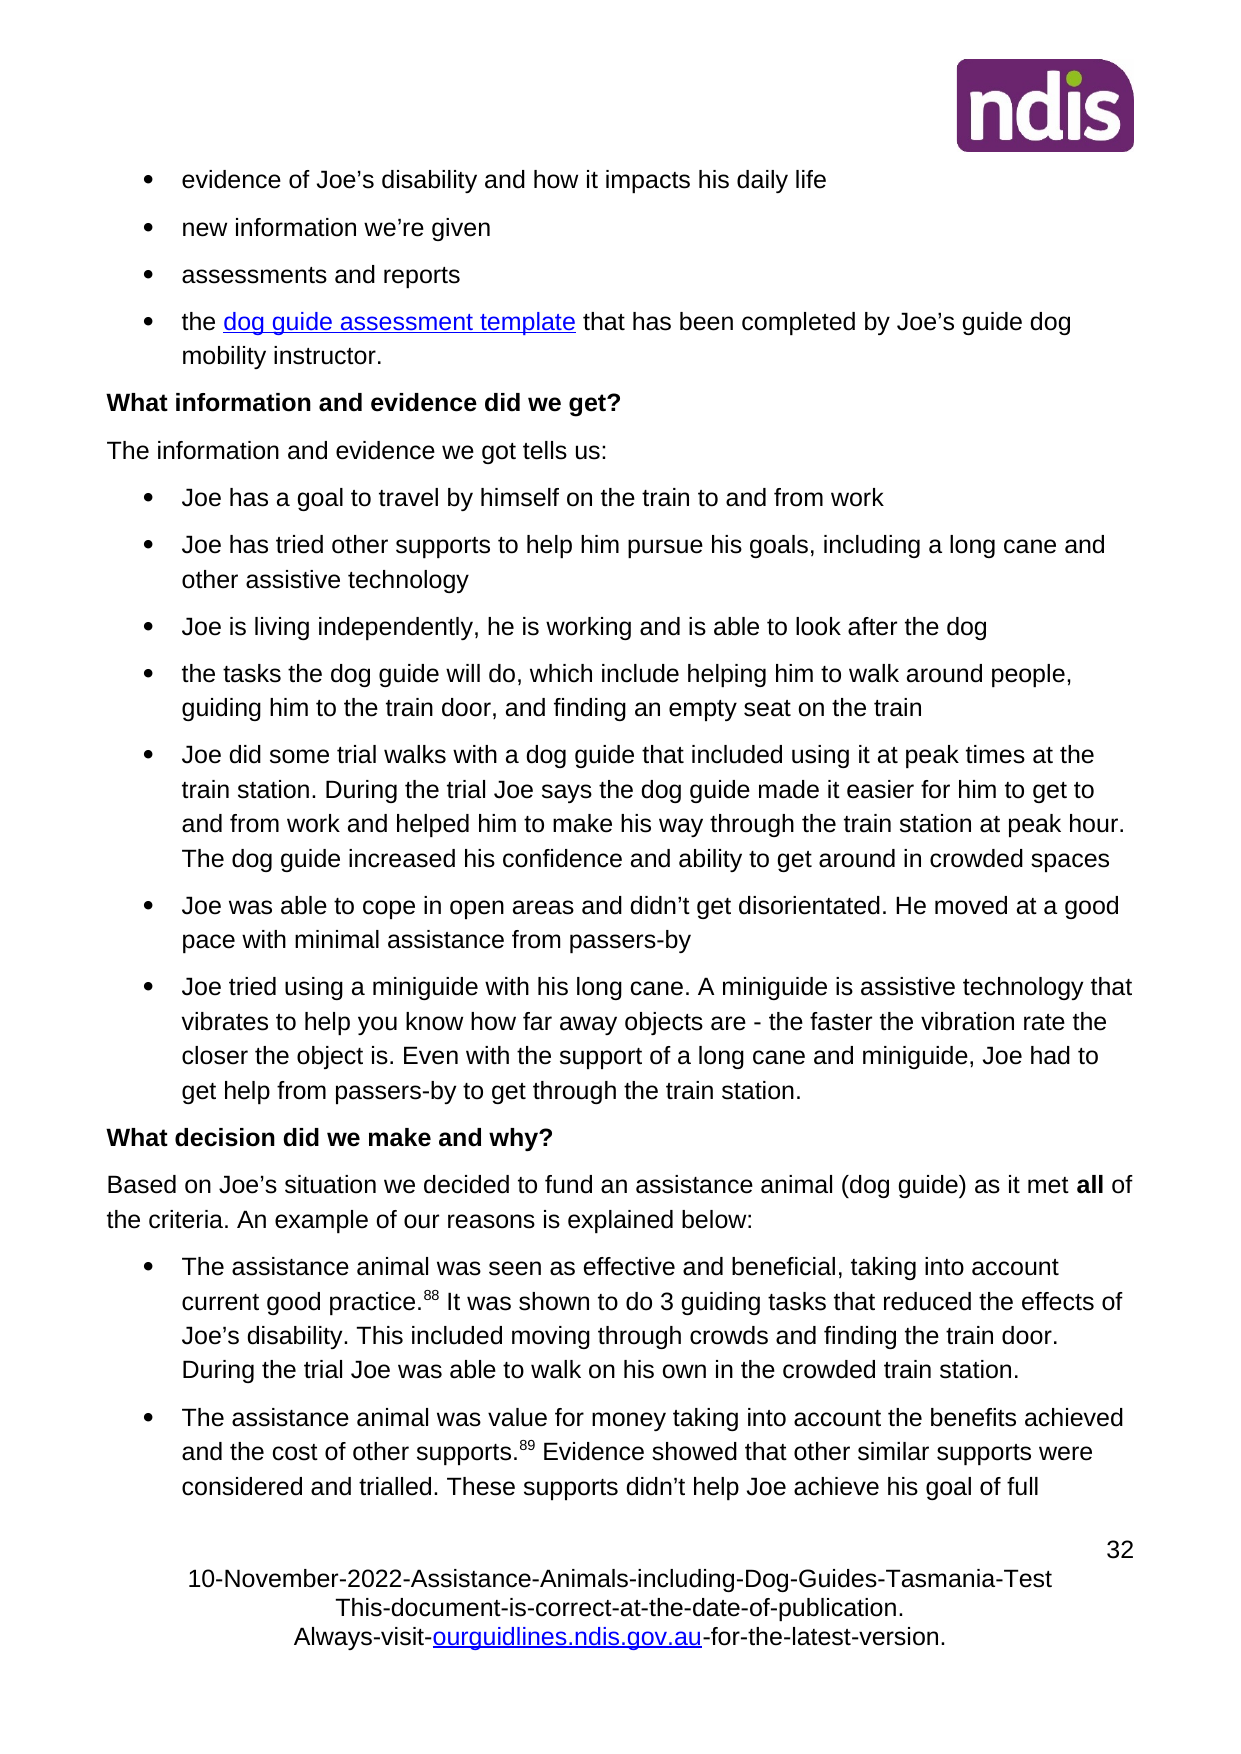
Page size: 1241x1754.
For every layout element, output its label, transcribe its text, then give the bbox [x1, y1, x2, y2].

text the tasks the dog guide will do, which include helping him to walk around people, guiding him to the train door, and finding an empty seat on the train [144, 659, 1134, 722]
text evidence of Joe’s disability and how it impacts his daily life [144, 165, 1134, 194]
text new information we’re given [144, 212, 1134, 241]
text Joe did some trial walks with a dog guide that included using it at peak times at the train station. During the trial Joe says the dog guide made it easier for him to get to and from work and helped him to make his way through the train station at peak hour. The dog guide increased his confidence and ability to get around in crowded spaces [144, 740, 1134, 872]
text Joe has a goal to travel by himself on the train to and from work [144, 483, 1134, 512]
text Joe tried using a miniguide with his long cane. A miniguide is assistive technology that vibrates to help you know how far away objects are - the faster the vibration rate the closer the object is. Even with the support of a long cane and miniguide, Joe had to get help from passers-by to get through the train station. [144, 972, 1134, 1104]
text Joe is living independently, he is working and is able to look after the dog [144, 612, 1134, 640]
text the that has been completed by Joe’s guide dog mobility instructor. [144, 307, 1134, 370]
text The assistance animal was seen as effective and beneficial, taking into account current good practice. It was shown to do 3 guiding tasks that reduced the effects of Joe’s disability. This included moving through crowds and finding the train door. During the trial Joe was able to walk on his own in the crowded train station. [144, 1252, 1134, 1384]
picture [956, 59, 1134, 152]
text Joe has tried other supports to help him pursue his goals, including a long cane and other assistive technology [144, 530, 1134, 593]
text Based on Joe’s situation we decided to fund an assistance animal (dog guide) as it met all of the criteria. An example of our reasons is explained below: [106, 1171, 1134, 1234]
subtitle What decision did we make and why? [106, 1123, 1134, 1152]
subtitle What information and evidence did we get? [106, 388, 1134, 417]
text The information and evidence we got tells us: [106, 436, 1134, 465]
text Joe was able to cope in open areas and didn’t get disorientated. He moved at a good pace with minimal assistance from passers-by [144, 891, 1134, 954]
text assessments and reports [144, 259, 1134, 288]
